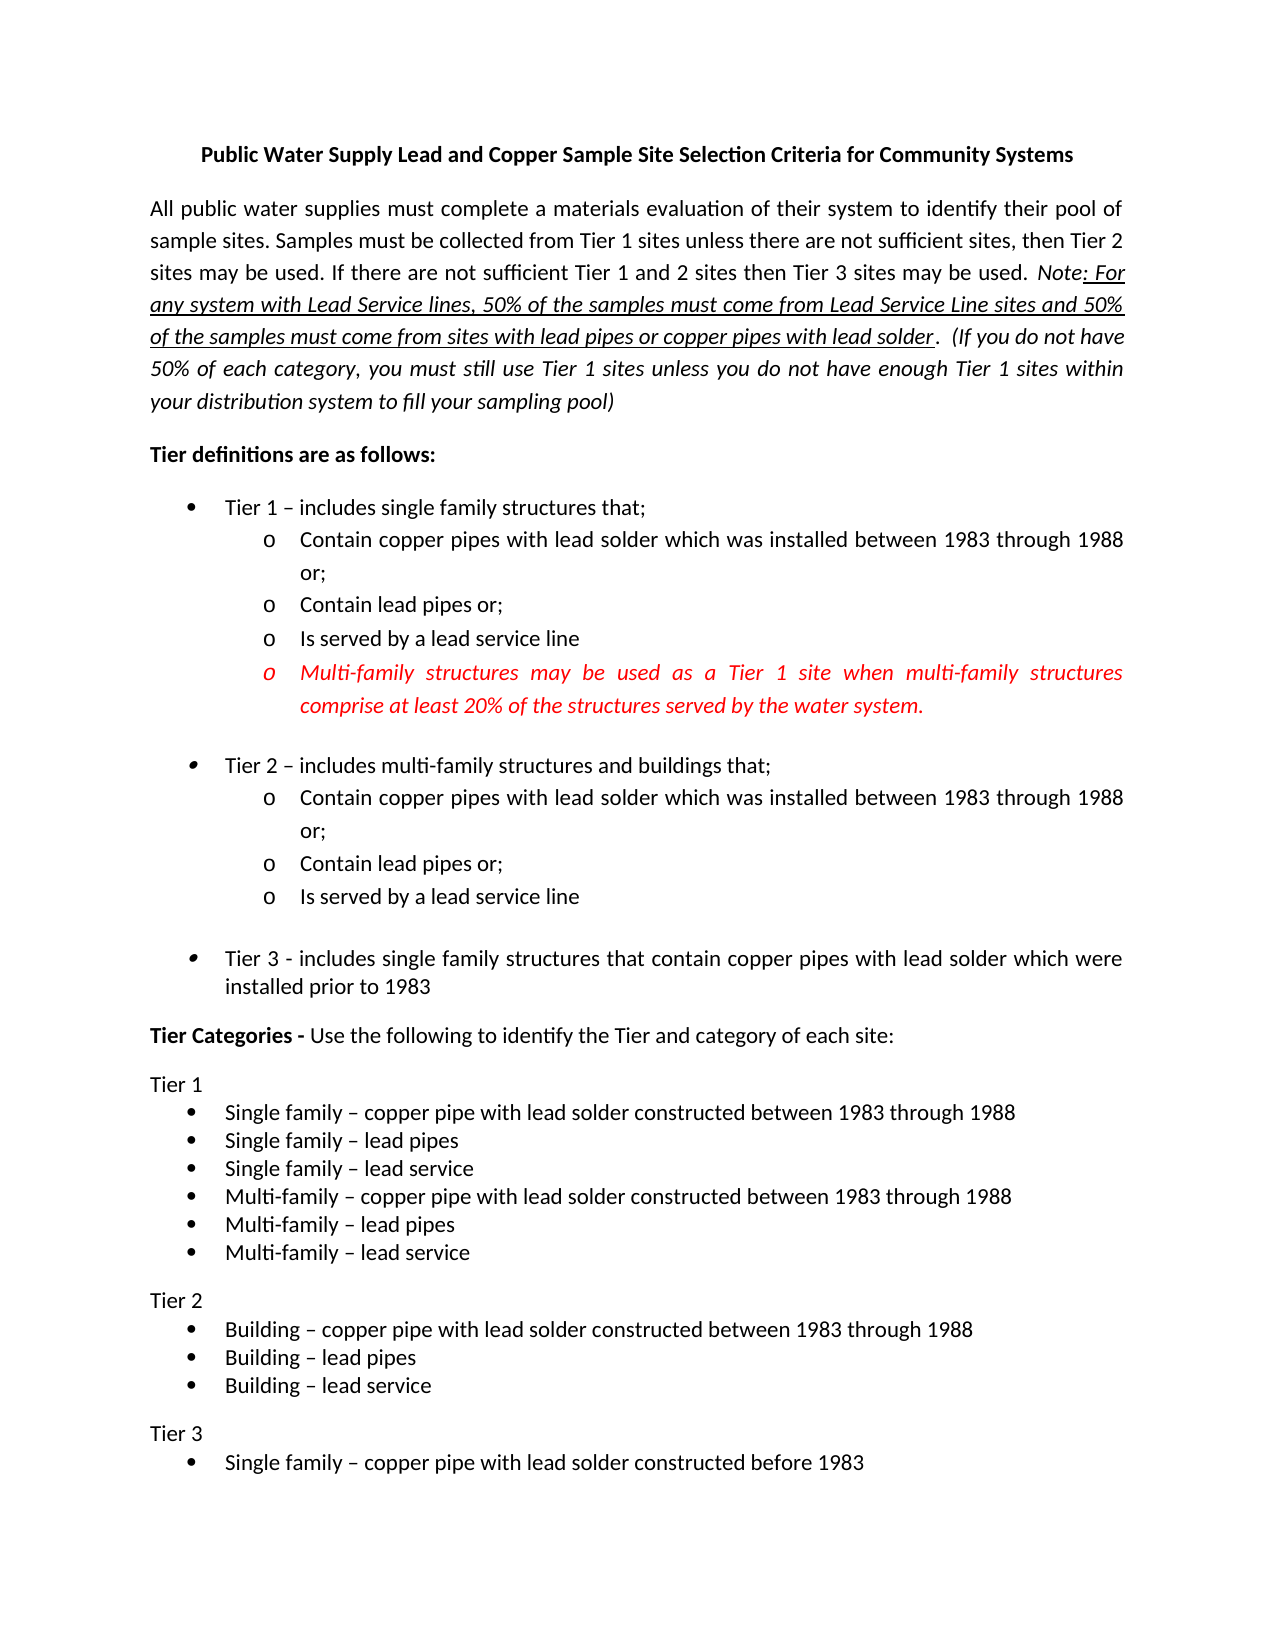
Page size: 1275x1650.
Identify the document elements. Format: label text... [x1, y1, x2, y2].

list Multi-family – lead service [187, 1238, 1125, 1266]
list Tier 2 – includes multi-family structures and buildings that; [187, 751, 1125, 779]
list Single family – copper pipe with lead solder constructed before 1983 [187, 1448, 1125, 1476]
list Building – copper pipe with lead solder constructed between 1983 through 1988 [187, 1315, 1125, 1343]
text All public water supplies must complete a materials evaluation of their system to identify their pool of sample sites. Samples must be collected from Tier 1 sites unless there are not sufficient sites, then Tier 2 sites may be used. If there are not sufficient Tier 1 and 2 sites then Tier 3 sites may be used. Note: For any system with Lead Service lines, 50% of the samples must come from Lead Service Line sites and 50% of the samples must come from sites with lead pipes or copper pipes with lead solder. (If you do not have 50% of each category, you must still use Tier 1 sites unless you do not have enough Tier 1 sites within your distribution system to fill your sampling pool) [150, 316, 1125, 415]
list Tier 1 – includes single family structures that; [187, 493, 1125, 521]
text Public Water Supply Lead and Copper Sample Site Selection Criteria for Community Systems [150, 141, 1125, 169]
list Contain lead pipes or; [262, 849, 1125, 878]
list Single family – lead service [187, 1154, 1125, 1182]
list Multi-family – lead pipes [187, 1210, 1125, 1238]
list Is served by a lead service line [262, 624, 1125, 653]
text Tier Categories - Use the following to identify the Tier and category of each site: [150, 1021, 1125, 1049]
list Multi-family – copper pipe with lead solder constructed between 1983 through 1988 [187, 1182, 1125, 1210]
text Tier 3 [150, 1419, 1125, 1448]
list Building – lead service [187, 1371, 1125, 1399]
list Single family – copper pipe with lead solder constructed between 1983 through 1988 [187, 1098, 1125, 1126]
list Building – lead pipes [187, 1343, 1125, 1371]
text Tier 1 [150, 1070, 1125, 1098]
list Contain lead pipes or; [262, 591, 1125, 620]
list Multi-family structures may be used as a Tier 1 site when multi-family structures comprise at least 20% of the structures served by the water system. [262, 658, 1125, 719]
list Single family – lead pipes [187, 1126, 1125, 1154]
list Is served by a lead service line [262, 882, 1125, 912]
text Tier 2 [150, 1287, 1125, 1315]
list Tier 3 - includes single family structures that contain copper pipes with lead solder which were installed prior to 1983 [187, 944, 1125, 1000]
list Contain copper pipes with lead solder which was installed between 1983 through 1988 or; [262, 783, 1125, 845]
text Tier definitions are as follows: [150, 440, 1125, 468]
list Contain copper pipes with lead solder which was installed between 1983 through 1988 or; [262, 525, 1125, 586]
text All public water supplies must complete a materials evaluation of their system to identify their pool of sample sites. Samples must be collected from Tier 1 sites unless there are not sufficient sites, then Tier 2 sites may be used. If there are not sufficient Tier 1 and 2 sites then Tier 3 sites may be used. Note: For any system with Lead Service lines, 50% of the samples must come from Lead Service Line sites and 50% of the samples must come from sites with lead pipes or copper pipes with lead solder. (If you do not have 50% of each category, you must still use Tier 1 sites unless you do not have enough Tier 1 sites within your distribution system to fill your sampling pool) [150, 194, 1125, 314]
